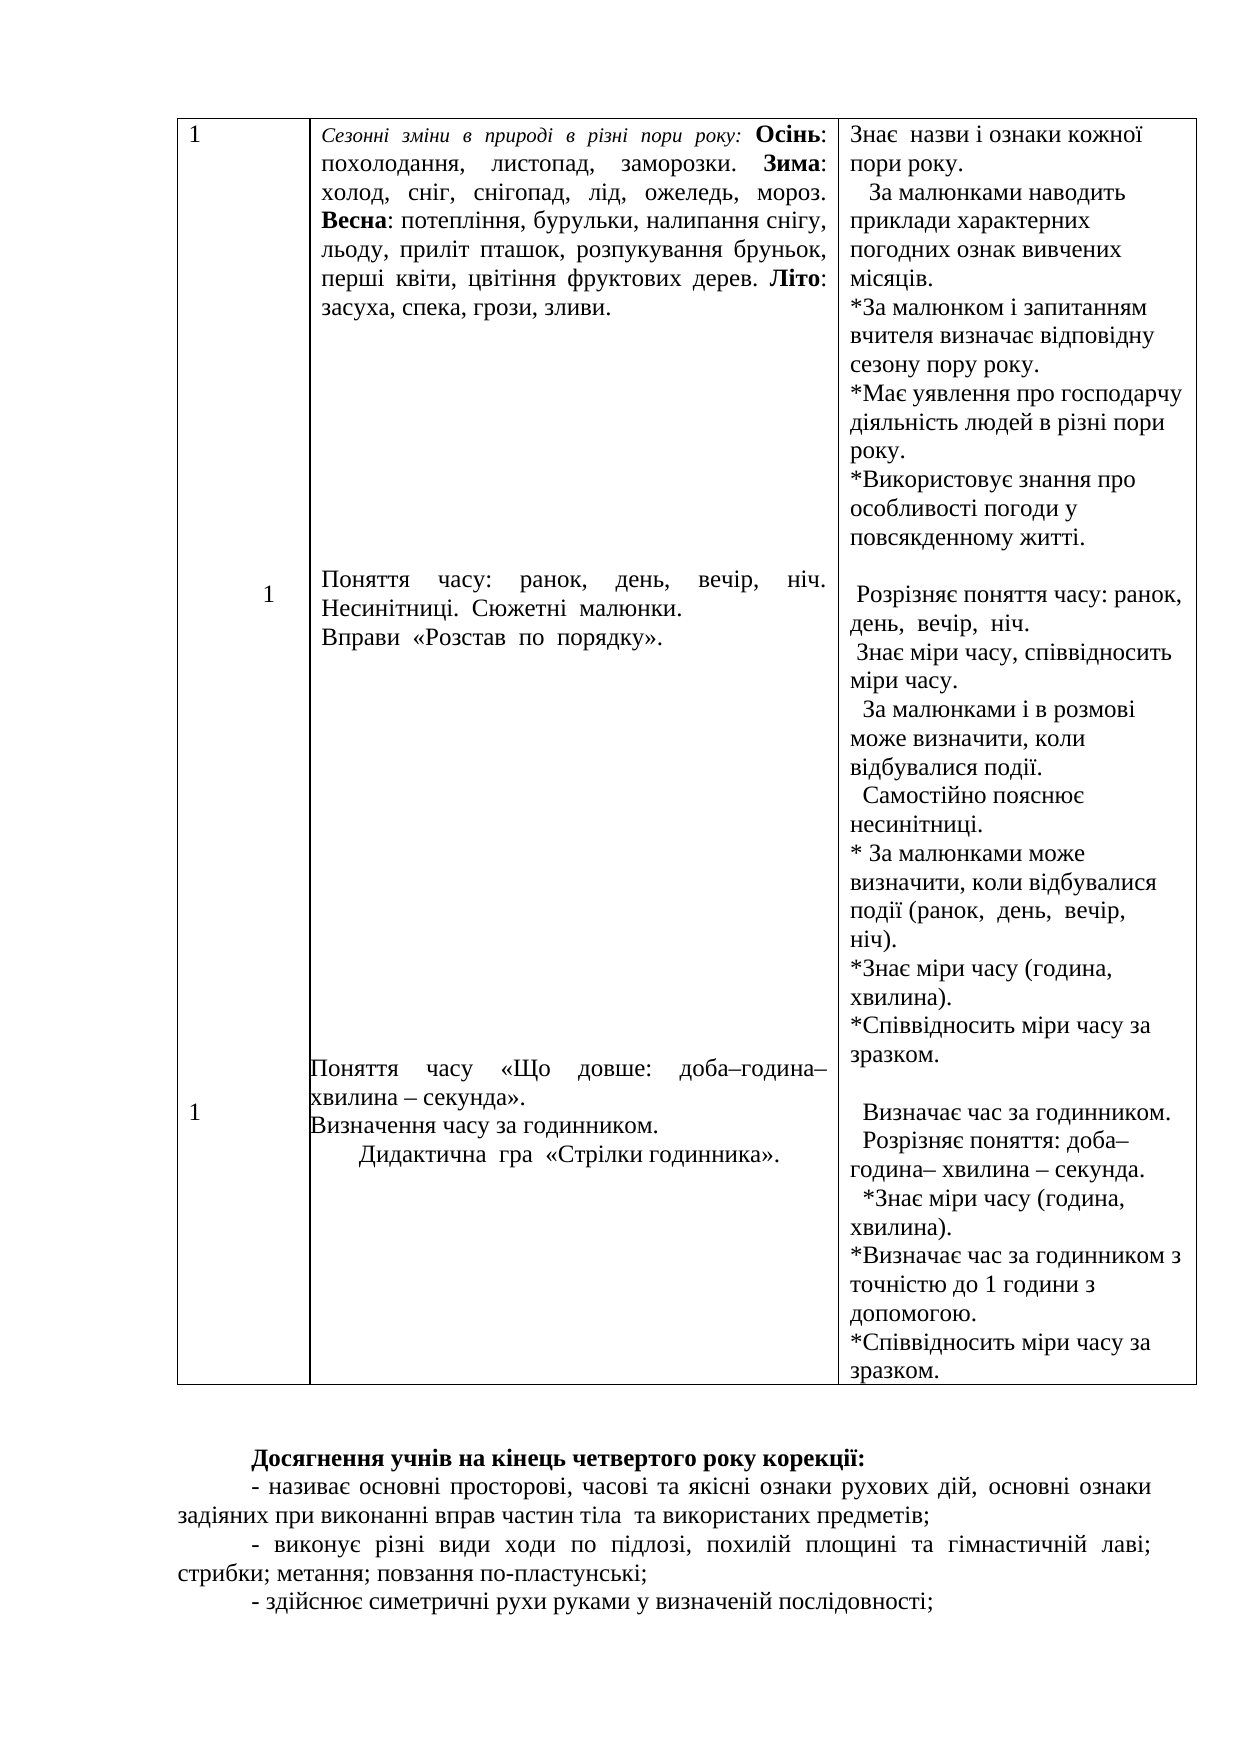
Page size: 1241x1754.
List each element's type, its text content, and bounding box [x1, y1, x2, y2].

text - здійснює симетричні рухи руками у визначеній послідовності; [177, 1586, 1152, 1615]
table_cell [311, 119, 838, 1384]
table_cell 3 1 1 1 [178, 119, 309, 1384]
text - називає основні просторові, часові та якісні ознаки рухових дій, основні ознаки задіяних при виконанні вправ частин тіла та використаних предметів; [177, 1471, 1152, 1529]
text - виконує різні види ходи по підлозі, похилій площині та гімнастичній лаві; стрибки; метання; повзання по-пластунські; [177, 1529, 1152, 1586]
text Досягнення учнів на кінець четвертого року корекції: [177, 1443, 1152, 1471]
